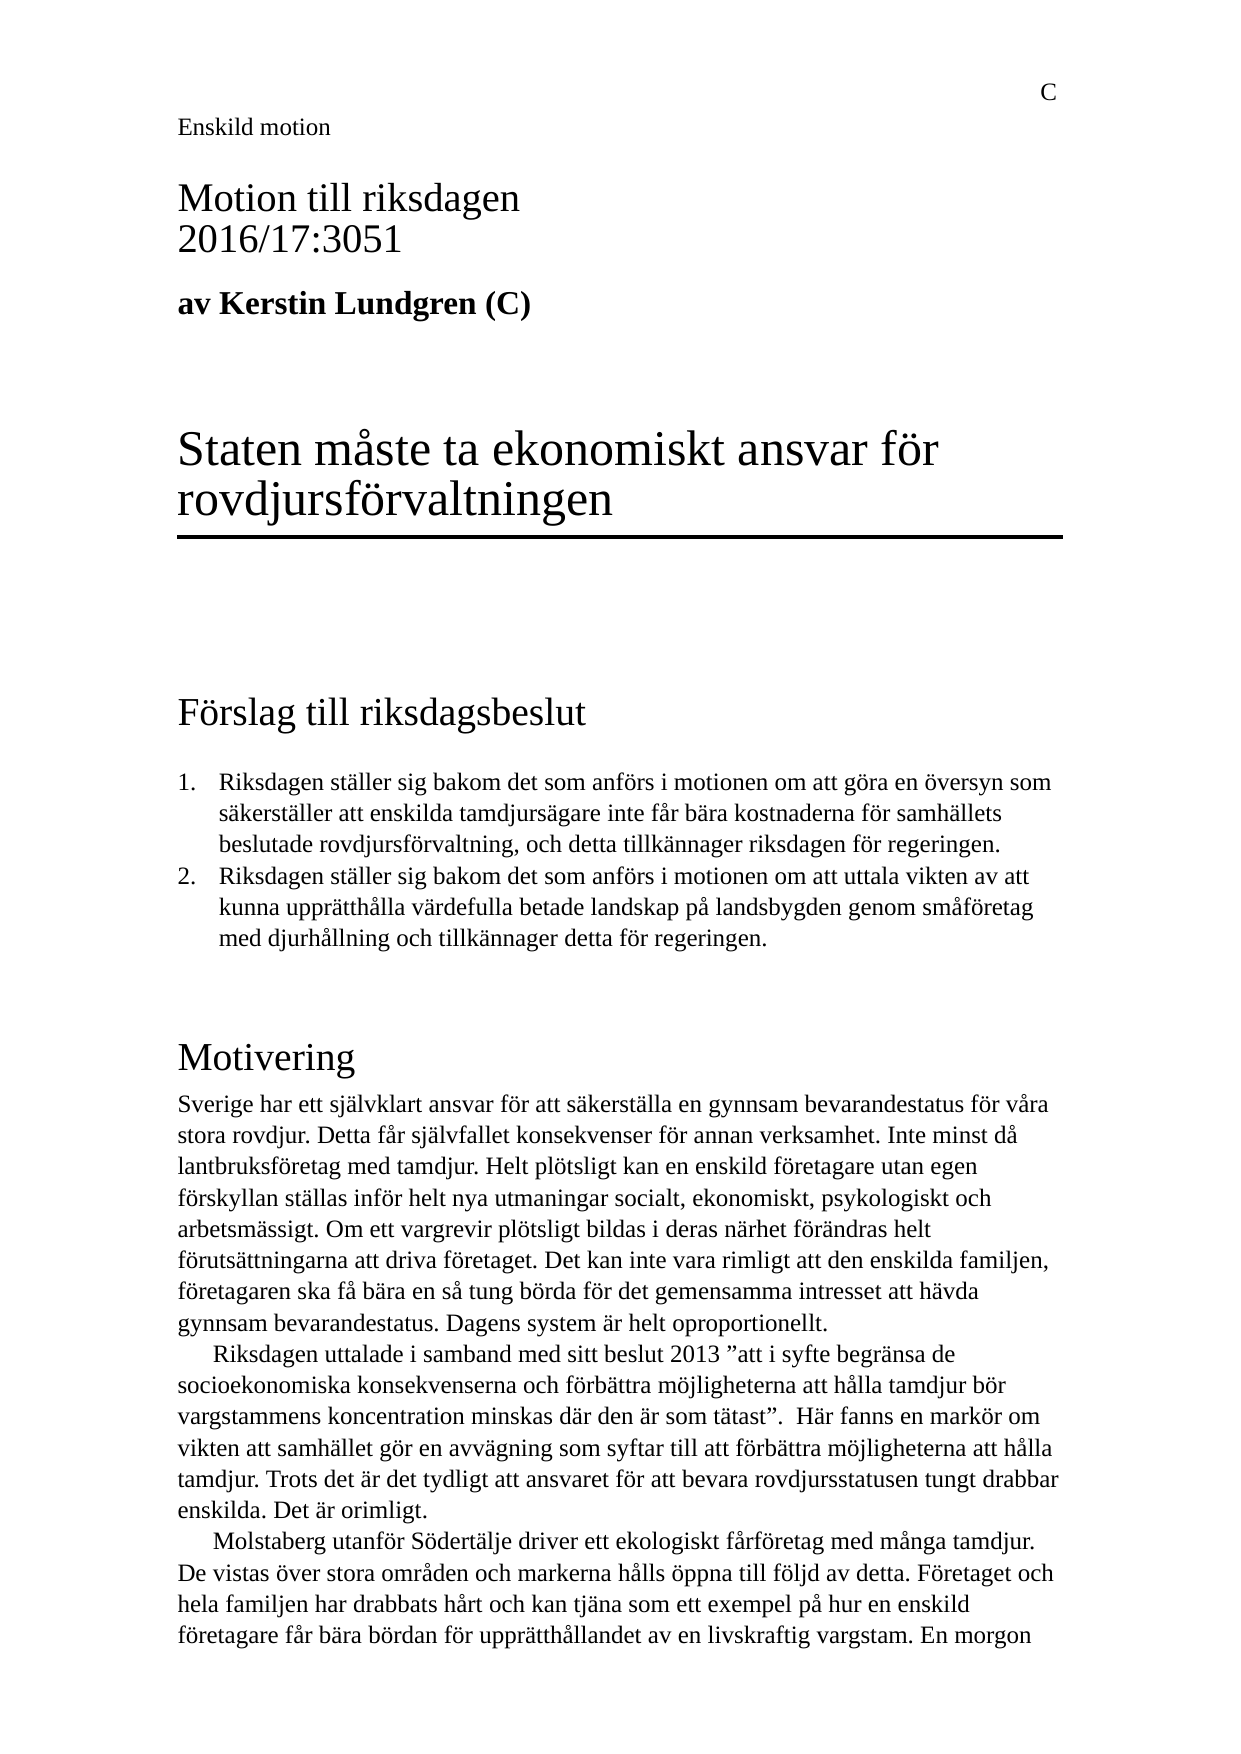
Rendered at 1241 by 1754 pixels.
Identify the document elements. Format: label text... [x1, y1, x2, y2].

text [177, 1524, 1063, 1649]
text Sverige har ett självklart ansvar för att säkerställa en gynnsam bevarandestatus för våra stora rovdjur. Detta får självfallet konsekvenser för annan verksamhet. Inte minst då lantbruksföretag med tamdjur. Helt plötsligt kan en enskild företagare utan egen förskyllan ställas inför helt nya utmaningar socialt, ekonomiskt, psykologiskt och arbetsmässigt. Om ett vargrevir plötsligt bildas i deras närhet förändras helt förutsättningarna att driva företaget. Det kan inte vara rimligt att den enskilda familjen, företagaren ska få bära en så tung börda för det gemensamma intresset att hävda gynnsam bevarandestatus. Dagens system är helt oproportionellt. [177, 1086, 1063, 1336]
text Riksdagen uttalade i samband med sitt beslut 2013 ”att i syfte begränsa de socioekonomiska konsekvenserna och förbättra möjligheterna att hålla tamdjur bör vargstammens koncentration minskas där den är som tätast”. Här fanns en markör om vikten att samhället gör en avvägning som syftar till att förbättra möjligheterna att hålla tamdjur. Trots det är det tydligt att ansvaret för att bevara rovdjursstatusen tungt drabbar enskilda. Det är orimligt. [177, 1336, 1063, 1524]
subtitle Motivering [177, 1037, 1063, 1078]
